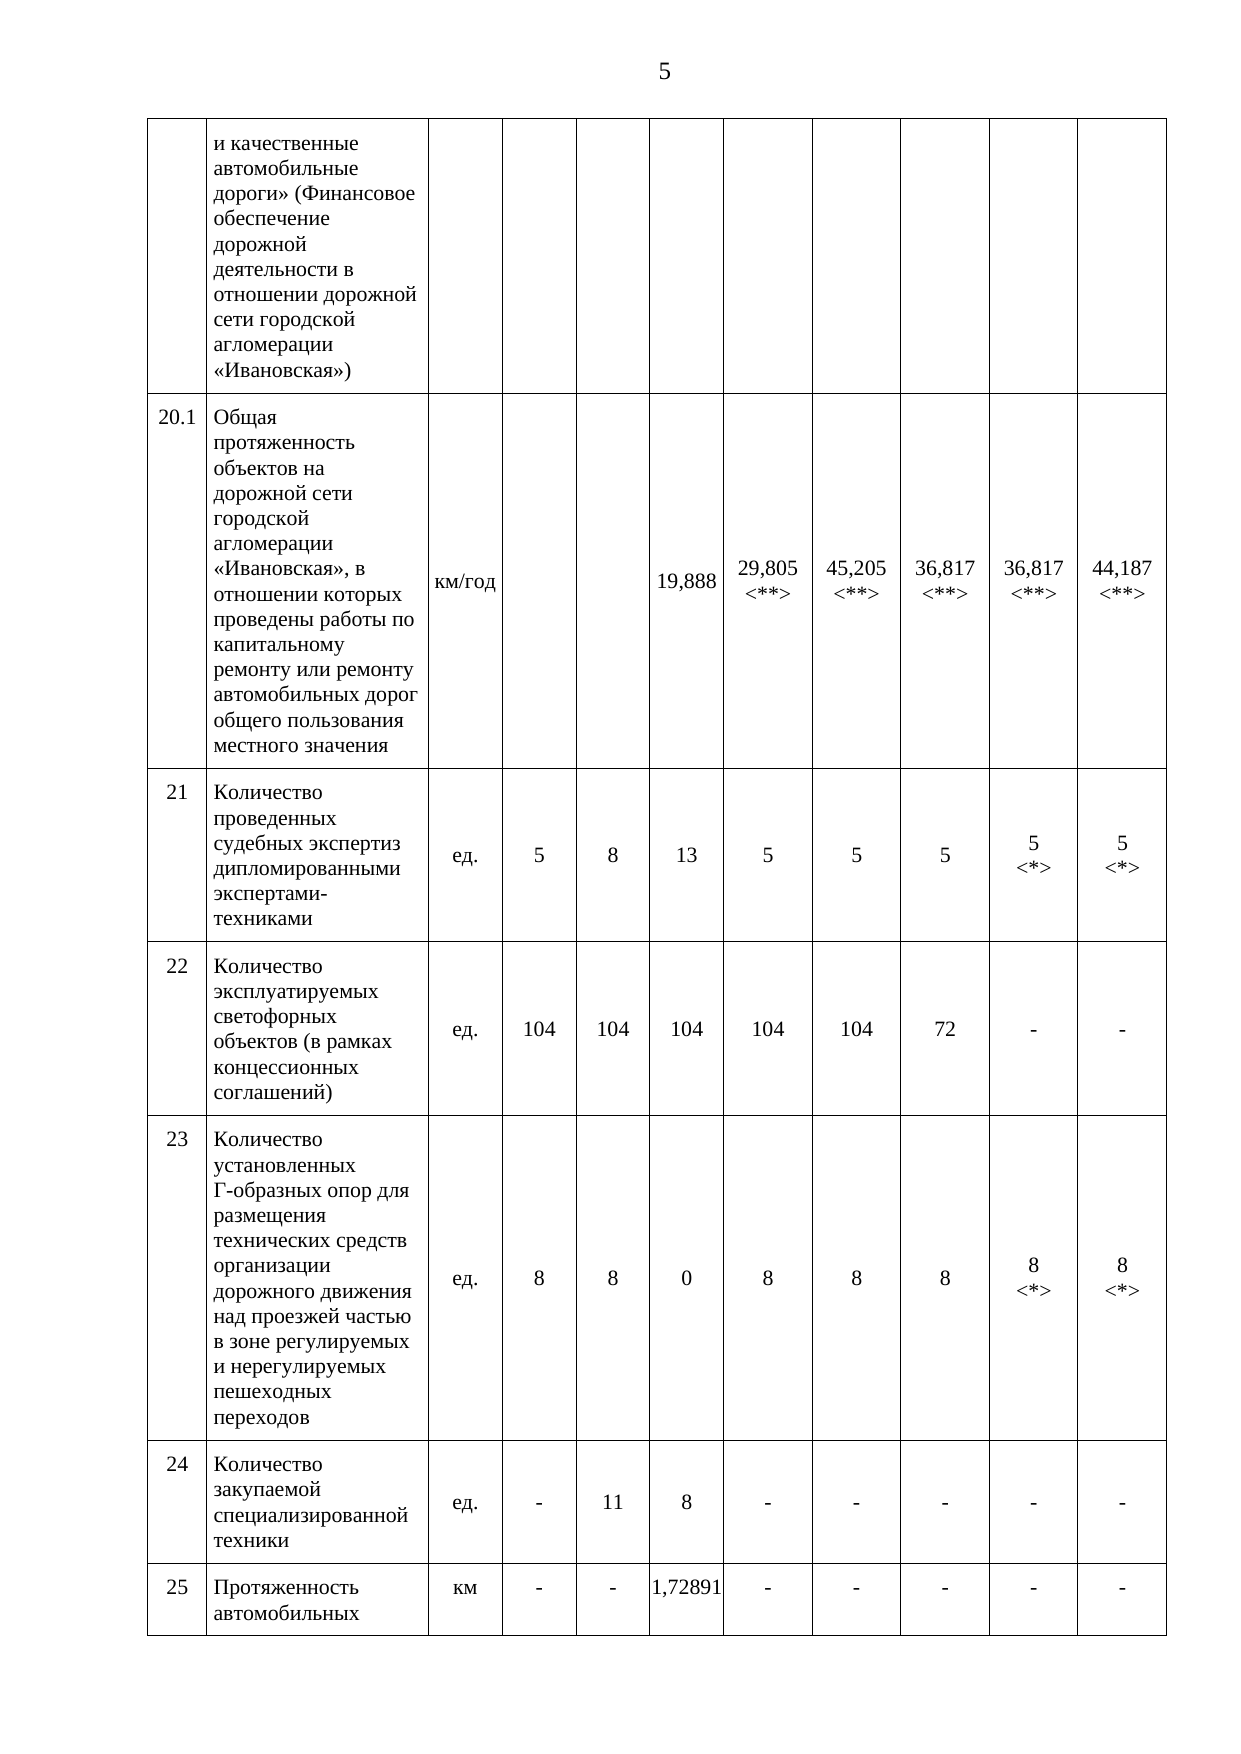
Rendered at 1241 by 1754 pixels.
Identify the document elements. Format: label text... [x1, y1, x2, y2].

table_cell Количество проведенных судебных экспертиз дипломированными экспертами-техниками [207, 769, 428, 941]
table_cell 5 <*> [1078, 769, 1166, 941]
table_cell 5 <*> [990, 769, 1077, 941]
table_cell 5 [503, 769, 576, 941]
table_cell [577, 394, 649, 768]
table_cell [207, 119, 428, 392]
table_cell 5 [724, 769, 812, 941]
table_cell 104 [813, 942, 900, 1115]
table_cell - [990, 942, 1077, 1115]
table_cell ед. [429, 1116, 502, 1439]
table_cell 8 [813, 1116, 900, 1439]
table_cell 20.1 [148, 394, 206, 768]
table_cell 8 [577, 769, 649, 941]
table_cell 8 [503, 1116, 576, 1439]
table_cell 24 [148, 1441, 206, 1563]
table_cell - [813, 1441, 900, 1563]
table_cell 8 <*> [1078, 1116, 1166, 1439]
table_cell 8 [724, 1116, 812, 1439]
table_cell [503, 394, 576, 768]
table_cell 11 [577, 1441, 649, 1563]
table_cell 8 <*> [990, 1116, 1077, 1439]
table_cell ед. [429, 1441, 502, 1563]
table_cell [990, 119, 1077, 392]
table_cell 0 [650, 1116, 723, 1439]
table_cell [650, 119, 723, 392]
table_cell 104 [503, 942, 576, 1115]
table_cell 8 [577, 1116, 649, 1439]
table_cell - [503, 1441, 576, 1563]
table_cell 5 [813, 769, 900, 941]
table_cell 8 [650, 1441, 723, 1563]
table_cell 29,805 <**> [724, 394, 812, 768]
table_cell 36,817 <**> [901, 394, 989, 768]
table_cell - [990, 1441, 1077, 1563]
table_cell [207, 1564, 428, 1635]
table_cell 13 [650, 769, 723, 941]
table_cell - [724, 1441, 812, 1563]
table_cell [901, 119, 989, 392]
table_cell [577, 119, 649, 392]
table_cell 36,817 <**> [990, 394, 1077, 768]
table_cell [724, 119, 812, 392]
table_cell - [1078, 1564, 1166, 1635]
table_cell - [990, 1564, 1077, 1635]
table_cell [429, 119, 502, 392]
table_cell 1,72891 [650, 1564, 723, 1635]
table_cell Количество установленных Г-образных опор для размещения технических средств организации дорожного движения над проезжей частью в зоне регулируемых и нерегулируемых пешеходных переходов [207, 1116, 428, 1439]
table_cell 25 [148, 1564, 206, 1635]
table_cell [503, 119, 576, 392]
table_cell 45,205 <**> [813, 394, 900, 768]
table_cell 5 [901, 769, 989, 941]
table_cell ед. [429, 942, 502, 1115]
table_cell 104 [650, 942, 723, 1115]
table_cell - [901, 1441, 989, 1563]
table_cell Общая протяженность объектов на дорожной сети городской агломерации «Ивановская», в отношении которых проведены работы по капитальному ремонту или ремонту автомобильных дорог общего пользования местного значения [207, 394, 428, 768]
table_cell - [813, 1564, 900, 1635]
table_cell км/год [429, 394, 502, 768]
table_cell Количество закупаемой специализированной техники [207, 1441, 428, 1563]
table_cell км [429, 1564, 502, 1635]
table_cell [813, 119, 900, 392]
table_cell 104 [577, 942, 649, 1115]
table_cell 20 [148, 119, 206, 392]
table_cell - [901, 1564, 989, 1635]
table_cell - [1078, 942, 1166, 1115]
table_cell 44,187 <**> [1078, 394, 1166, 768]
table_cell 22 [148, 942, 206, 1115]
table_cell ед. [429, 769, 502, 941]
table_cell - [1078, 1441, 1166, 1563]
table_cell 21 [148, 769, 206, 941]
table_cell - [503, 1564, 576, 1635]
table_cell - [724, 1564, 812, 1635]
table_cell 23 [148, 1116, 206, 1439]
table_cell 104 [724, 942, 812, 1115]
table_cell [1078, 119, 1166, 392]
table_cell 19,888 [650, 394, 723, 768]
table_cell 72 [901, 942, 989, 1115]
table_cell - [577, 1564, 649, 1635]
table_cell 8 [901, 1116, 989, 1439]
table_cell Количество эксплуатируемых светофорных объектов (в рамках концессионных соглашений) [207, 942, 428, 1115]
